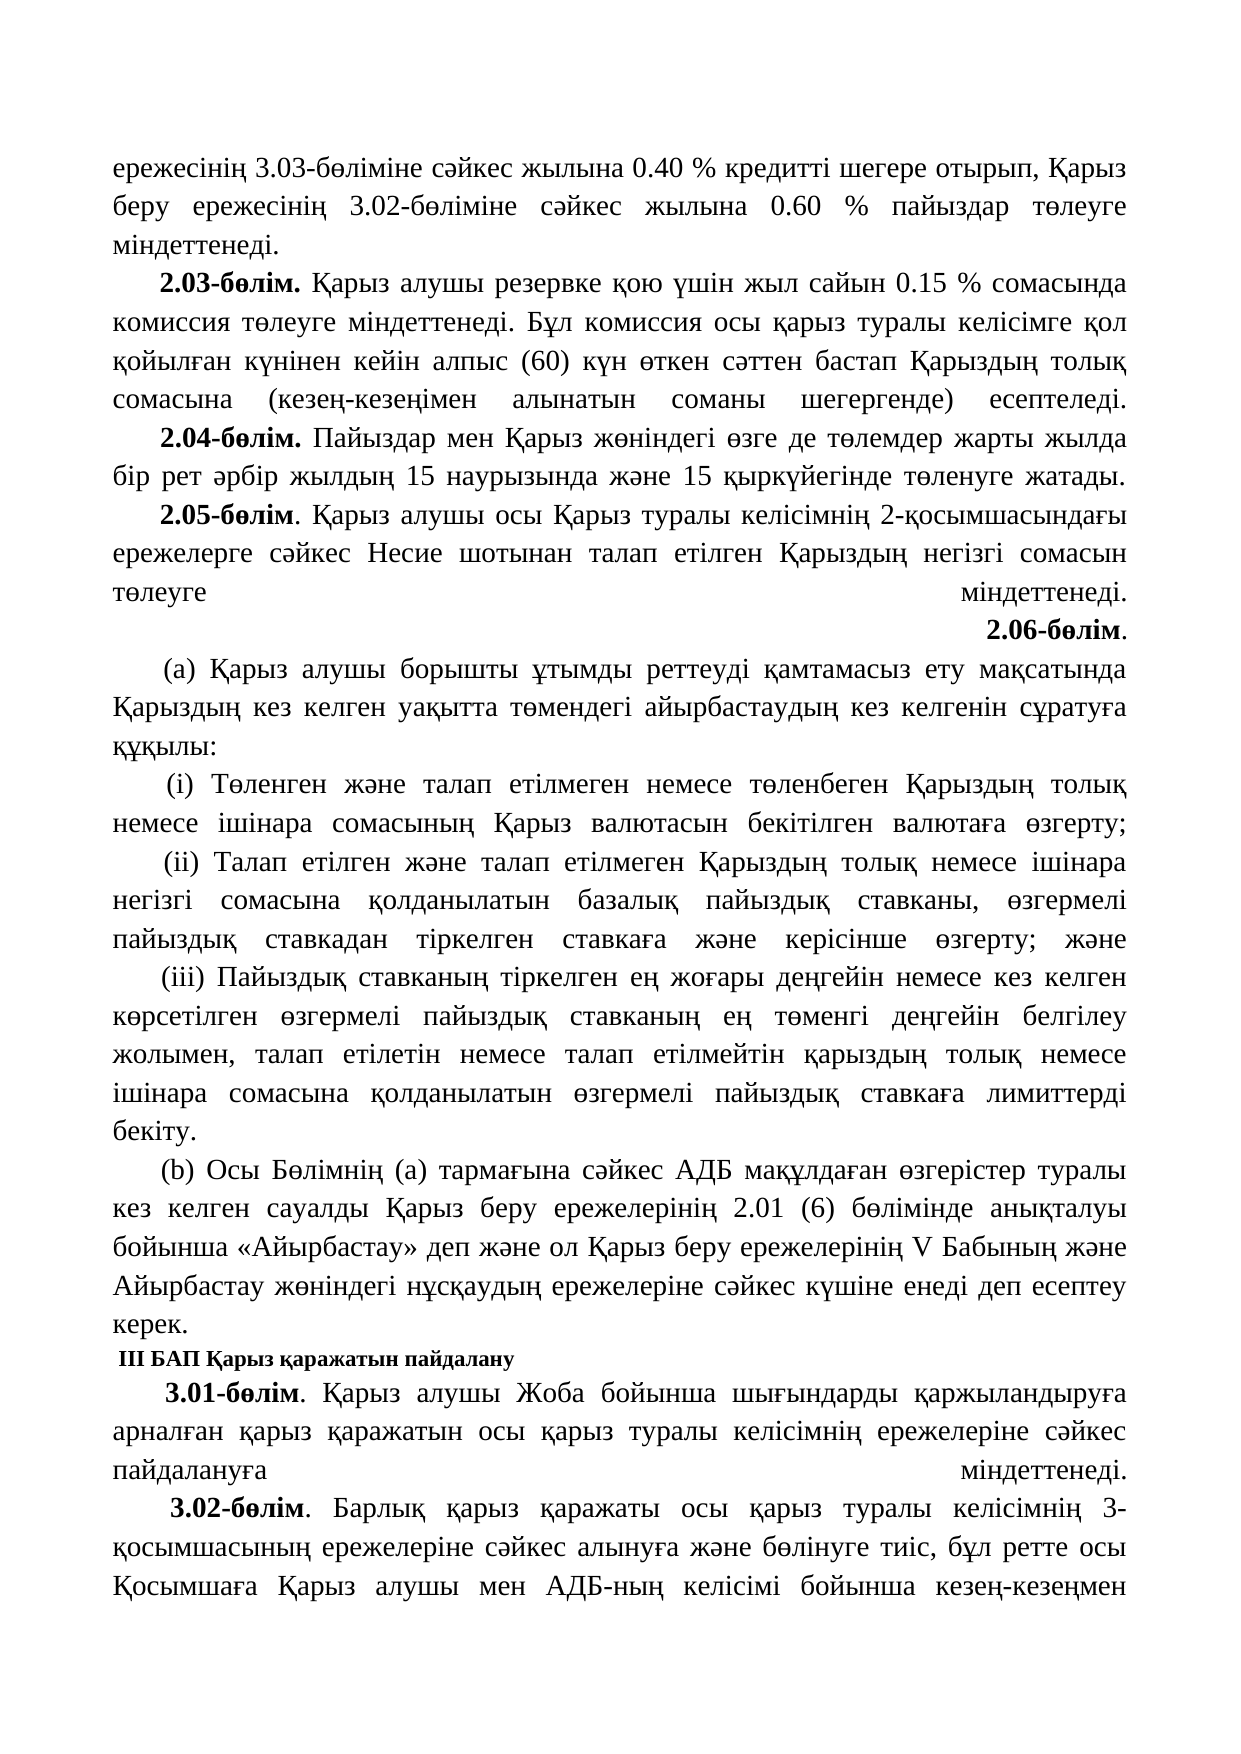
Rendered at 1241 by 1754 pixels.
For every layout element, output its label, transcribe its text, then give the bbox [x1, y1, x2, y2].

text III БАП Қарыз қаражатын пайдалану [112, 1345, 1128, 1371]
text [112, 1375, 1128, 1601]
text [112, 150, 1128, 1340]
